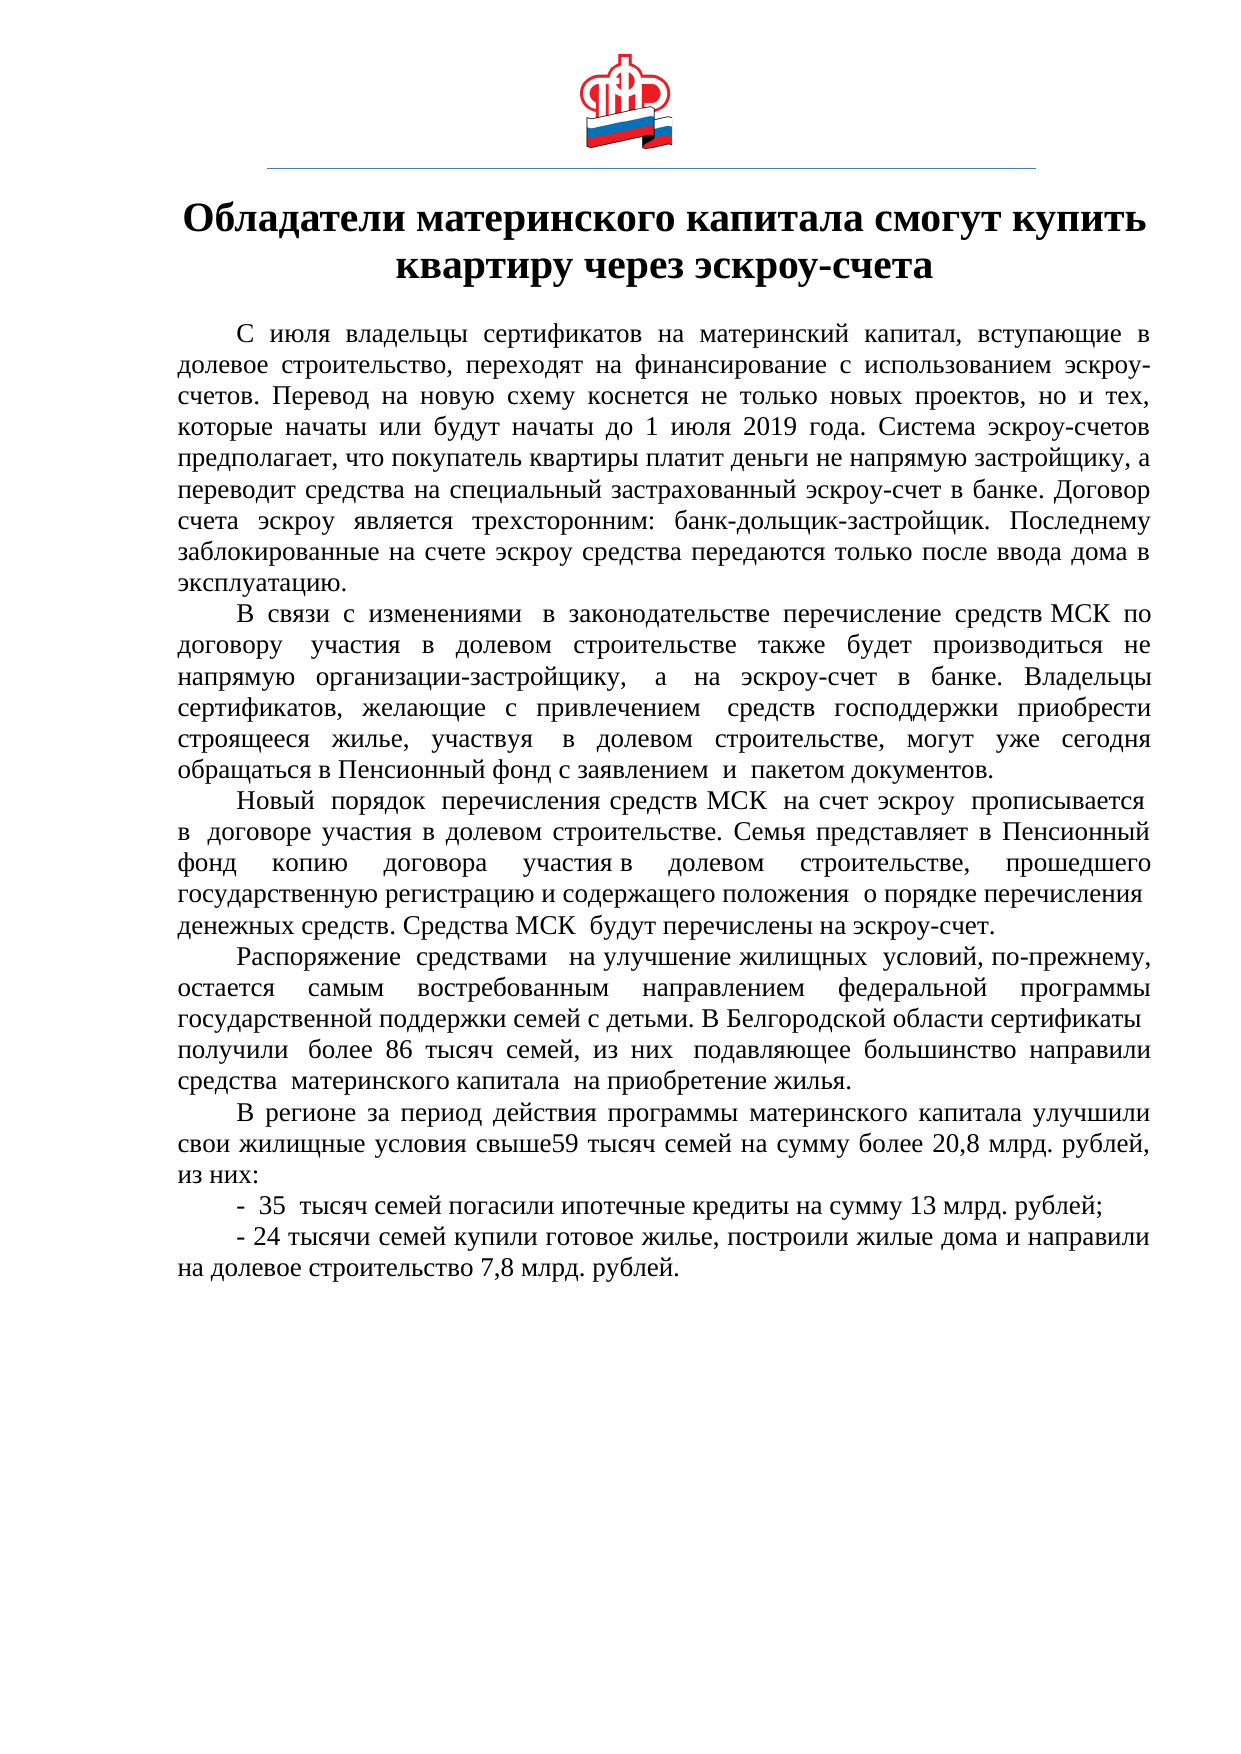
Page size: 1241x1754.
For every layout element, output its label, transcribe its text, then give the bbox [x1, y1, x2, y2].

picture [580, 54, 673, 149]
text С июля владельцы сертификатов на материнский капитал, вступающие в долевое строительство, переходят на финансирование с использованием эскроу-счетов. Перевод на новую схему коснется не только новых проектов, но и тех, которые начаты или будут начаты до 1 июля 2019 года. Система эскроу-счетов предполагает, что покупатель квартиры платит деньги не напрямую застройщику, а переводит средства на специальный застрахованный эскроу-счет в банке. Договор счета эскроу является трехсторонним: банк-дольщик-застройщик. Последнему заблокированные на счете эскроу средства передаются только после ввода дома в эксплуатацию. [177, 317, 1152, 597]
text Распоряжение средствами на улучшение жилищных условий, по-прежнему, остается самым востребованным направлением федеральной программы государственной поддержки семей с детьми. В Белгородской области сертификаты получили более 86 тысяч семей, из них подавляющее большинство направили средства материнского капитала на приобретение жилья. [177, 940, 1152, 1096]
subtitle Обладатели материнского капитала смогут купить квартиру через эскроу-счета [177, 192, 1152, 288]
text - 35 тысяч семей погасили ипотечные кредиты на сумму 13 млрд. рублей; [177, 1189, 1152, 1220]
text - 24 тысячи семей купили готовое жилье, построили жилые дома и направили на долевое строительство 7,8 млрд. рублей. [177, 1220, 1152, 1282]
text В регионе за период действия программы материнского капитала улучшили свои жилищные условия свыше59 тысяч семей на сумму более 20,8 млрд. рублей, из них: [177, 1096, 1152, 1189]
text Новый порядок перечисления средств МСК на счет эскроу прописывается в договоре участия в долевом строительстве. Семья представляет в Пенсионный фонд копию договора участия в долевом строительстве, прошедшего государственную регистрацию и содержащего положения о порядке перечисления денежных средств. Средства МСК будут перечислены на эскроу-счет. [177, 784, 1152, 940]
text В связи с изменениями в законодательстве перечисление средств МСК по договору участия в долевом строительстве также будет производиться не напрямую организации-застройщику, а на эскроу-счет в банке. Владельцы сертификатов, желающие с привлечением средств господдержки приобрести строящееся жилье, участвуя в долевом строительстве, могут уже сегодня обращаться в Пенсионный фонд с заявлением и пакетом документов. [177, 597, 1152, 784]
